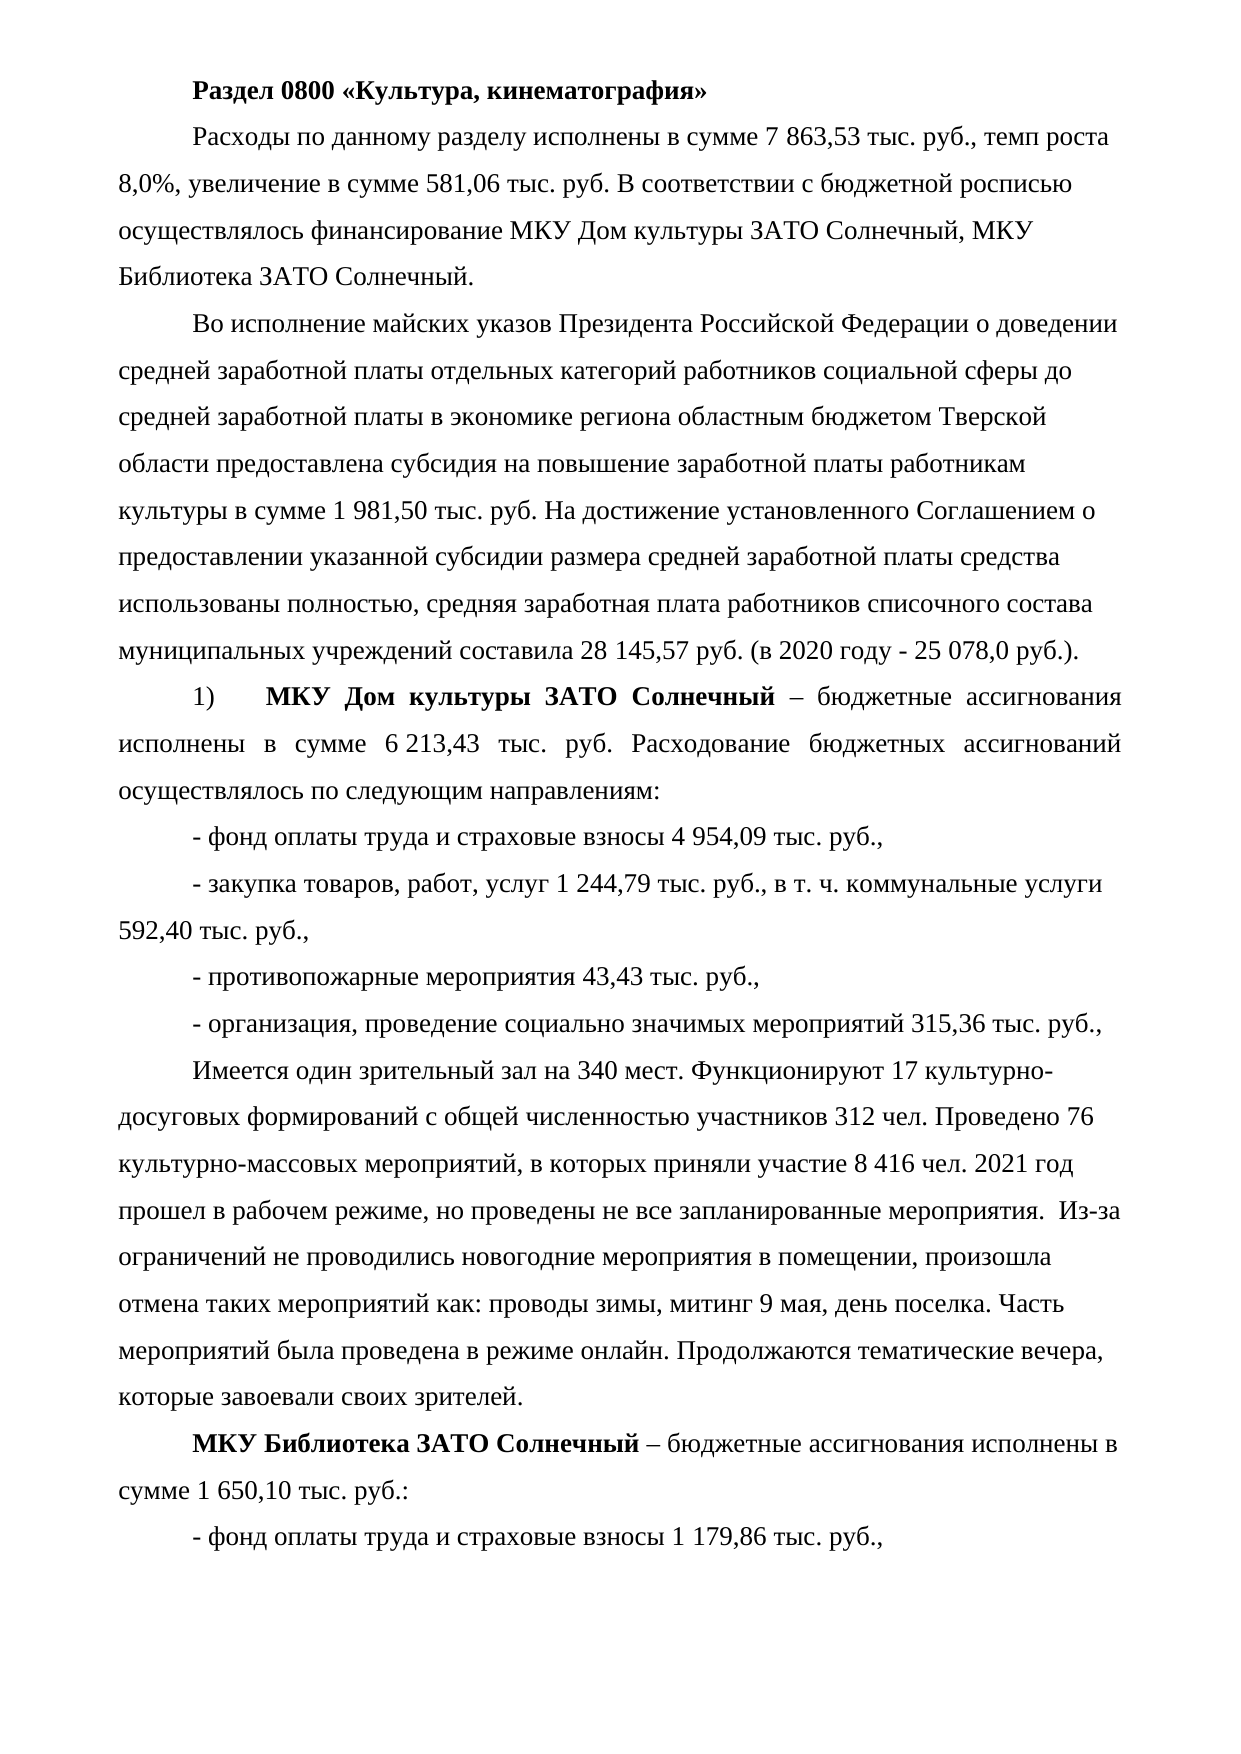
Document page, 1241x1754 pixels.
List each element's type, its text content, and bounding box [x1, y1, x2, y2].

list - фонд оплаты труда и страховые взносы 4 954,09 тыс. руб., [118, 821, 1122, 852]
list - противопожарные мероприятия 43,43 тыс. руб., [118, 961, 1122, 992]
list - закупка товаров, работ, услуг 1 244,79 тыс. руб., в т. ч. коммунальные услуги 592,40 тыс. руб., [118, 867, 1122, 945]
list Во исполнение майских указов Президента Российской Федерации о доведении средней заработной платы отдельных категорий работников социальной сферы до средней заработной платы в экономике региона областным бюджетом Тверской области предоставлена субсидия на повышение заработной платы работникам культуры в сумме 1 981,50 тыс. руб. На достижение установленного Соглашением о предоставлении указанной субсидии размера средней заработной платы средства использованы полностью, средняя заработная плата работников списочного состава муниципальных учреждений составила 28 145,57 руб. (в 2020 году - 25 078,0 руб.). [118, 307, 1122, 665]
list Раздел 0800 «Культура, кинематография» [118, 74, 1122, 105]
list МКУ Дом культуры ЗАТО Солнечный – бюджетные ассигнования исполнены в сумме 6 213,43 тыс. руб. Расходование бюджетных ассигнований осуществлялось по следующим направлениям: [118, 681, 1122, 805]
list МКУ Библиотека ЗАТО Солнечный – бюджетные ассигнования исполнены в сумме 1 650,10 тыс. руб.: [118, 1427, 1122, 1505]
list Расходы по данному разделу исполнены в сумме 7 863,53 тыс. руб., темп роста 8,0%, увеличение в сумме 581,06 тыс. руб. В соответствии с бюджетной росписью осуществлялось финансирование МКУ Дом культуры ЗАТО Солнечный, МКУ Библиотека ЗАТО Солнечный. [118, 121, 1122, 292]
list - организация, проведение социально значимых мероприятий 315,36 тыс. руб., [118, 1007, 1122, 1038]
list Имеется один зрительный зал на 340 мест. Функционируют 17 культурно-досуговых формирований с общей численностью участников 312 чел. Проведено 76 культурно-массовых мероприятий, в которых приняли участие 8 416 чел. 2021 год прошел в рабочем режиме, но проведены не все запланированные мероприятия. Из-за ограничений не проводились новогодние мероприятия в помещении, произошла отмена таких мероприятий как: проводы зимы, митинг 9 мая, день поселка. Часть мероприятий была проведена в режиме онлайн. Продолжаются тематические вечера, которые завоевали своих зрителей. [118, 1054, 1122, 1412]
list - фонд оплаты труда и страховые взносы 1 179,86 тыс. руб., [118, 1521, 1122, 1552]
